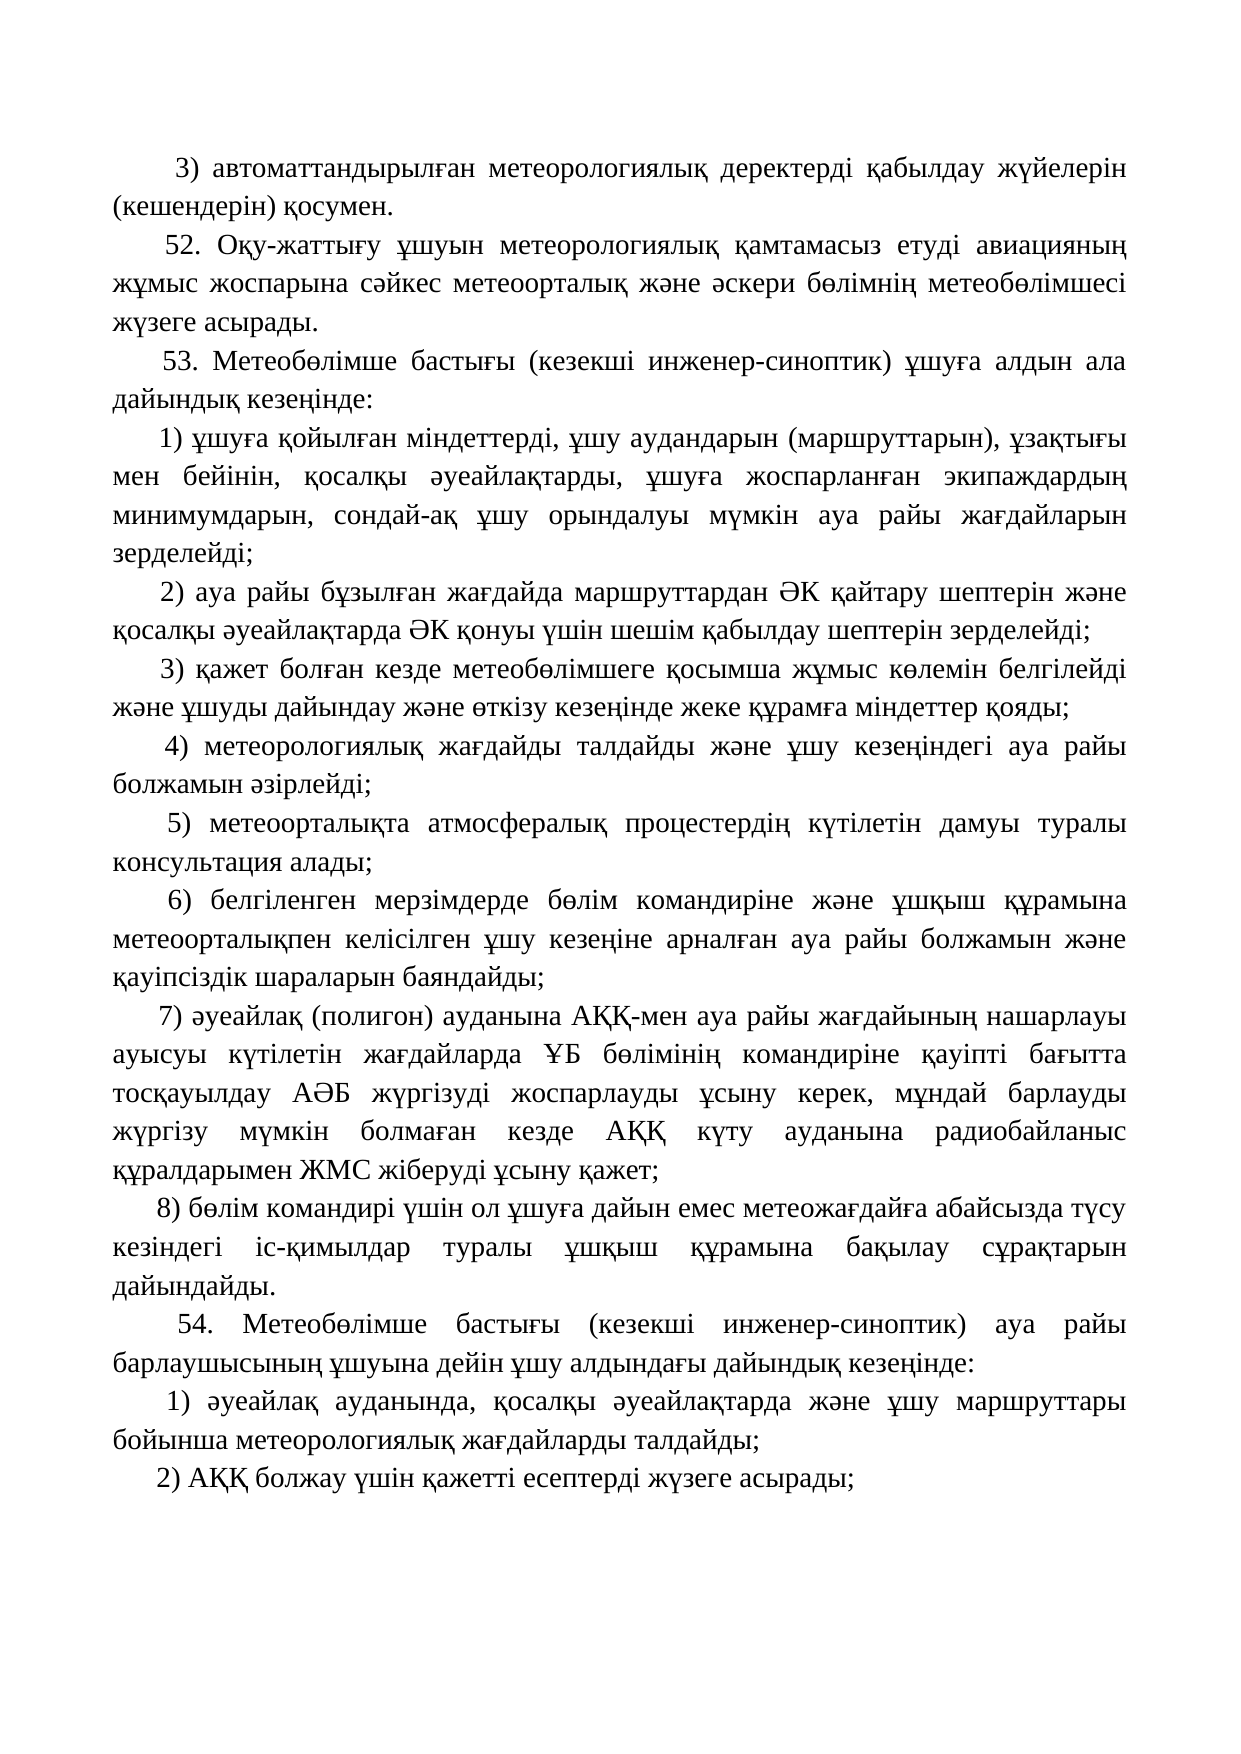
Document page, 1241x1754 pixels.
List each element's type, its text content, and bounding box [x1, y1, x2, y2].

text 8) бөлім командирі үшін ол ұшуға дайын емес метеожағдайға абайсызда түсу кезіндегі іс-қимылдар туралы ұшқыш құрамына бақылау сұрақтарын дайындайды. [112, 1191, 1128, 1301]
text 1) ұшуға қойылған міндеттерді, ұшу аудандарын (маршруттарын), ұзақтығы мен бейінін, қосалқы әуеайлақтарды, ұшуға жоспарланған экипаждардың минимумдарын, сондай-ақ ұшу орындалуы мүмкін ауа райы жағдайларын зерделейді; [112, 420, 1128, 569]
text 7) әуеайлақ (полигон) ауданына АҚҚ-мен ауа райы жағдайының нашарлауы ауысуы күтілетін жағдайларда ҰБ бөлімінің командиріне қауіпті бағытта тосқауылдау АӘБ жүргізуді жоспарлауды ұсыну керек, мұндай барлауды жүргізу мүмкін болмаған кезде АҚҚ күту ауданына радиобайланыс құралдарымен ЖМС жіберуді ұсыну қажет; [112, 998, 1128, 1186]
text 53. Метеобөлімше бастығы (кезекші инженер-синоптик) ұшуға алдын ала дайындық кезеңінде: [112, 343, 1128, 415]
text 1) әуеайлақ ауданында, қосалқы әуеайлақтарда және ұшу маршруттары бойынша метеорологиялық жағдайларды талдайды; [112, 1383, 1128, 1455]
text 2) ауа райы бұзылған жағдайда маршруттардан ӘК қайтару шептерін және қосалқы әуеайлақтарда ӘК қонуы үшін шешім қабылдау шептерін зерделейді; [112, 574, 1128, 646]
text 3) автоматтандырылған метеорологиялық деректерді қабылдау жүйелерін (кешендерін) қосумен. [112, 150, 1128, 222]
text 4) метеорологиялық жағдайды талдайды және ұшу кезеңіндегі ауа райы болжамын әзірлейді; [112, 728, 1128, 800]
text 6) белгіленген мерзімдерде бөлім командиріне және ұшқыш құрамына метеоорталықпен келісілген ұшу кезеңіне арналған ауа райы болжамын және қауіпсіздік шараларын баяндайды; [112, 882, 1128, 993]
text 5) метеоорталықта атмосфералық процестердің күтілетін дамуы туралы консультация алады; [112, 805, 1128, 877]
text 54. Метеобөлімше бастығы (кезекші инженер-синоптик) ауа райы барлаушысының ұшуына дейін ұшу алдындағы дайындық кезеңінде: [112, 1306, 1128, 1378]
text 2) АҚҚ болжау үшін қажетті есептерді жүзеге асырады; [112, 1460, 1128, 1494]
text 3) қажет болған кезде метеобөлімшеге қосымша жұмыс көлемін белгілейді және ұшуды дайындау және өткізу кезеңінде жеке құрамға міндеттер қояды; [112, 651, 1128, 723]
text 52. Оқу-жаттығу ұшуын метеорологиялық қамтамасыз етуді авиацияның жұмыс жоспарына сәйкес метеоорталық және әскери бөлімнің метеобөлімшесі жүзеге асырады. [112, 227, 1128, 338]
